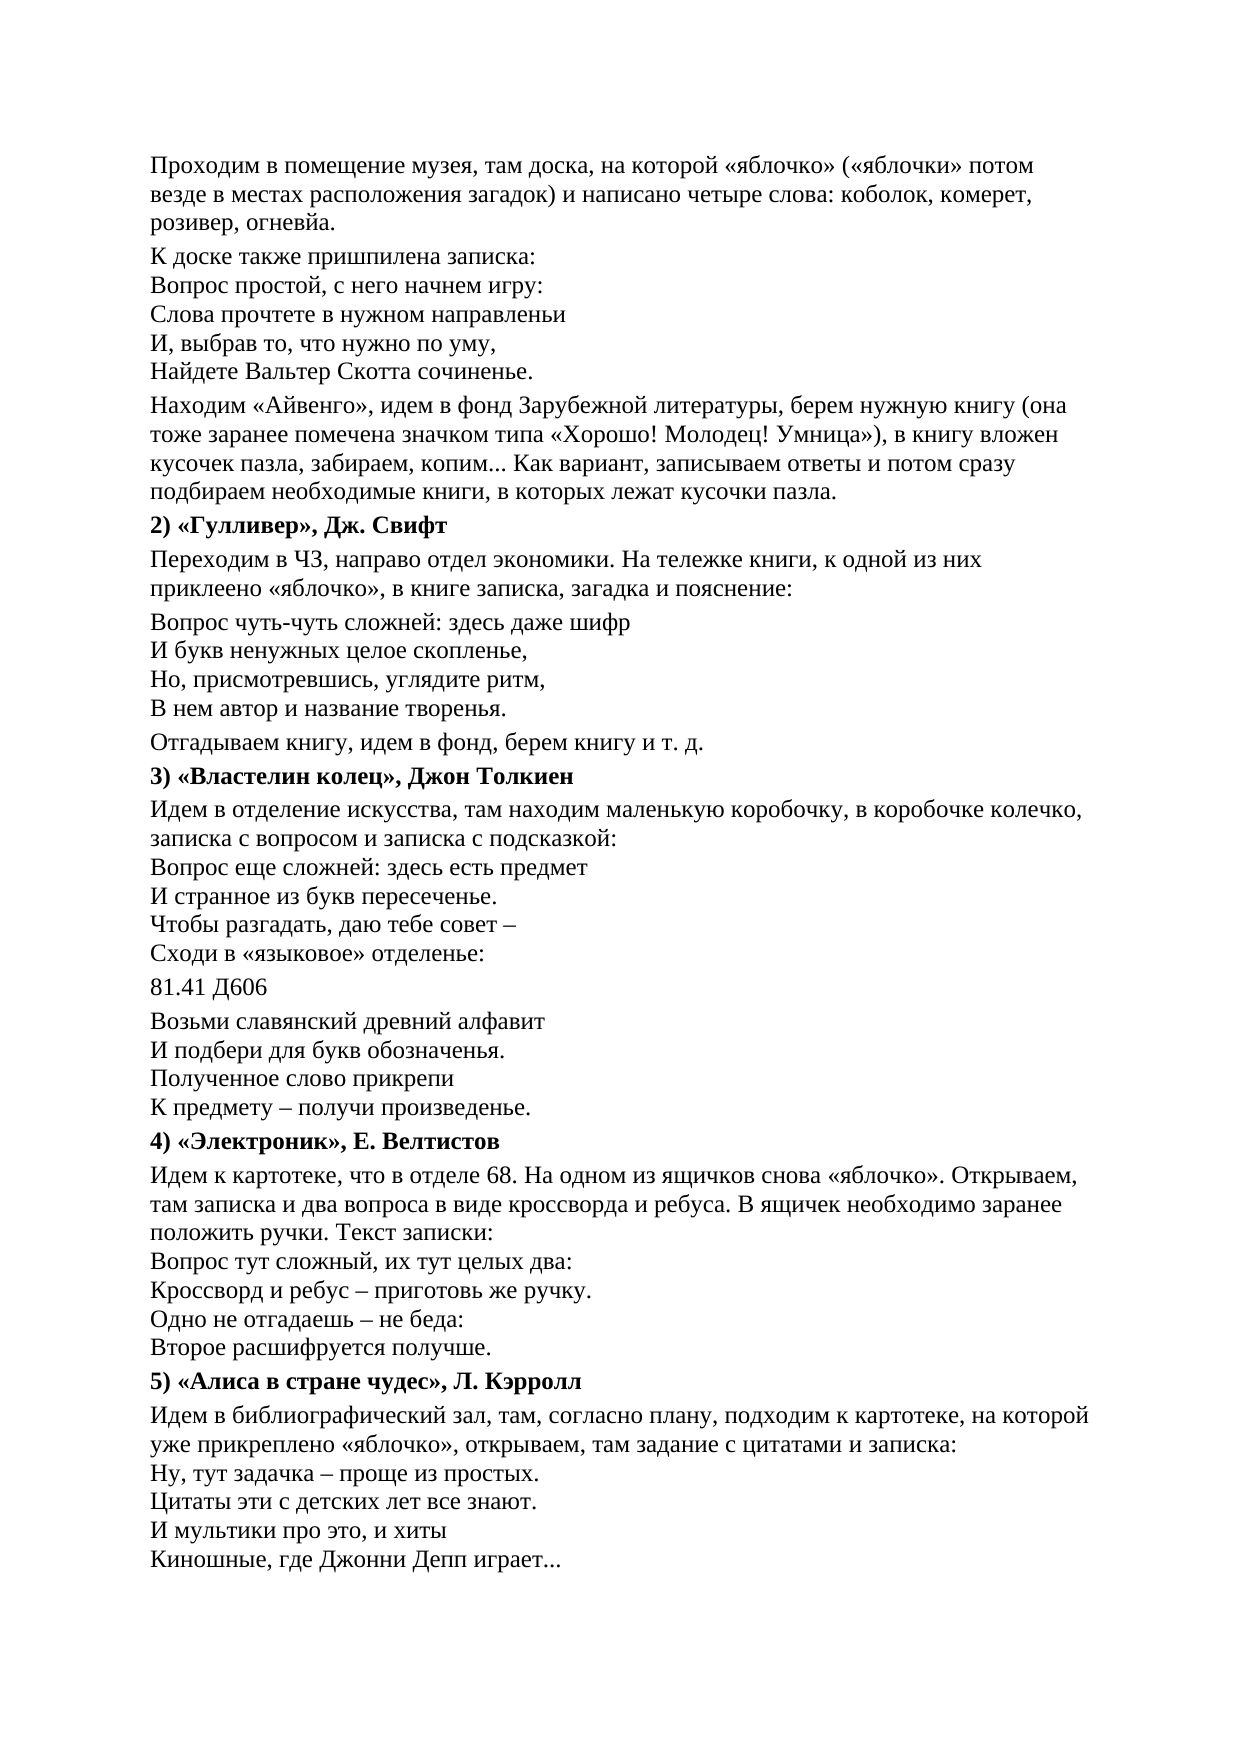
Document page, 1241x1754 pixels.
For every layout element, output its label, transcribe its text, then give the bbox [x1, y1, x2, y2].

text Проходим в помещение музея, там доска, на которой «яблочко» («яблочки» потом везде в местах расположения загадок) и написано четыре слова: коболок, комерет, розивер, огневйа. [150, 150, 1090, 236]
text 3) «Властелин колец», Джон Толкиен [150, 761, 1090, 789]
text Переходим в ЧЗ, направо отдел экономики. На тележке книги, к одной из них приклеено «яблочко», в книге записка, загадка и пояснение: [150, 544, 1090, 602]
text 5) «Алиса в стране чудес», Л. Кэрролл [150, 1366, 1090, 1395]
text Идем к картотеке, что в отделе 68. На одном из ящичков снова «яблочко». Открываем, там записка и два вопроса в виде кроссворда и ребуса. В ящичек необходимо заранее положить ручки. Текст записки: Вопрос тут сложный, их тут целых два: Кроссворд и ребус – приготовь же ручку. Одно не отгадаешь – не беда: Второе расшифруется получше. [150, 1160, 1090, 1361]
text Идем в библиографический зал, там, согласно плану, подходим к картотеке, на которой уже прикреплено «яблочко», открываем, там задание с цитатами и записка: Ну, тут задачка – проще из простых. Цитаты эти с детских лет все знают. И мультики про это, и хиты Киношные, где Джонни Депп играет... [150, 1400, 1090, 1573]
text Идем в отделение искусства, там находим маленькую коробочку, в коробочке колечко, записка с вопросом и записка с подсказкой: Вопрос еще сложней: здесь есть предмет И странное из букв пересеченье. Чтобы разгадать, даю тебе совет – Сходи в «языковое» отделенье: [150, 794, 1090, 967]
text 2) «Гулливер», Дж. Свифт [150, 510, 1090, 539]
text Возьми славянский древний алфавит И подбери для букв обозначенья. Полученное слово прикрепи К предмету – получи произведенье. [150, 1006, 1090, 1121]
text Вопрос чуть-чуть сложней: здесь даже шифр И букв ненужных целое скопленье, Но, присмотревшись, углядите ритм, В нем автор и название творенья. [150, 607, 1090, 722]
text 4) «Электроник», Е. Велтистов [150, 1126, 1090, 1155]
text Находим «Айвенго», идем в фонд Зарубежной литературы, берем нужную книгу (она тоже заранее помечена значком типа «Хорошо! Молодец! Умница»), в книгу вложен кусочек пазла, забираем, копим... Как вариант, записываем ответы и потом сразу подбираем необходимые книги, в которых лежат кусочки пазла. [150, 390, 1090, 505]
text Отгадываем книгу, идем в фонд, берем книгу и т. д. [150, 727, 1090, 756]
text К доске также пришпилена записка: Вопрос простой, с него начнем игру: Слова прочтете в нужном направленьи И, выбрав то, что нужно по уму, Найдете Вальтер Скотта сочиненье. [150, 241, 1090, 385]
text 81.41 Д606 [150, 972, 1090, 1001]
